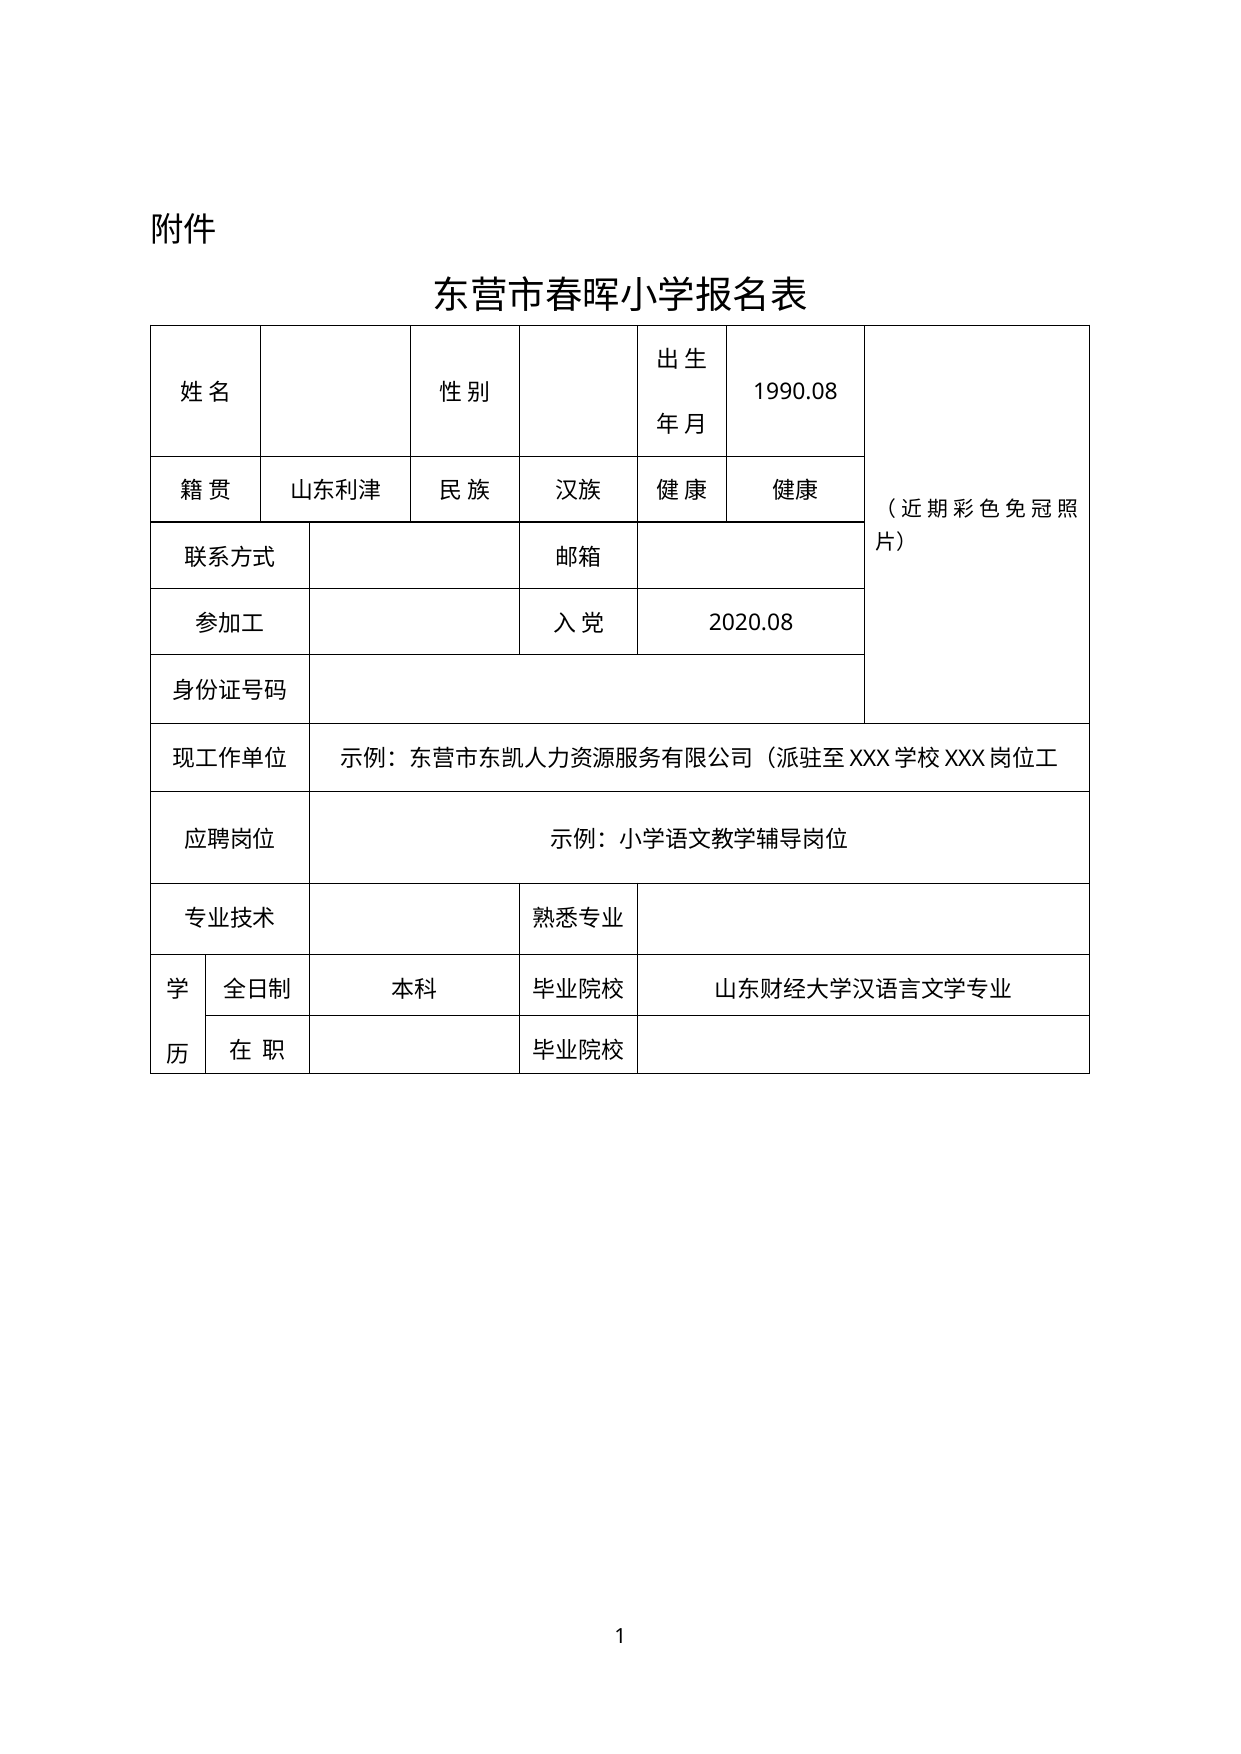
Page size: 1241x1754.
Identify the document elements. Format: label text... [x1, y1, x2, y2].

table_cell 专业技术 职务 [151, 884, 309, 954]
text 附件 [150, 194, 1090, 259]
table_cell [310, 1016, 519, 1072]
table_cell [310, 655, 864, 723]
table_cell 入 党 时 间 [520, 589, 637, 654]
table_cell [638, 884, 1089, 954]
table_header 1990.08 [727, 326, 864, 456]
table_cell [638, 1016, 1089, 1072]
table_cell 示例：小学语文教学辅导岗位 [310, 792, 1089, 883]
table_header 性 别 [411, 326, 519, 456]
table_cell [638, 523, 864, 588]
table_cell 民 族 [411, 457, 519, 521]
table_cell 毕业院校 及 专 业 [520, 1016, 637, 1072]
table_cell 健 康 状 况 [638, 457, 726, 521]
table_cell 熟悉专业有何专长 [520, 884, 637, 954]
table_cell 学历学位 [151, 955, 205, 1072]
table_header 姓 名 [151, 326, 260, 456]
text 东营市春晖小学报名表 [150, 259, 1090, 324]
table_cell 健康 [727, 457, 864, 521]
table_cell 现工作单位 及职务 [151, 724, 309, 791]
table_cell 邮箱 [520, 523, 637, 588]
table_cell 籍 贯 [151, 457, 260, 521]
table_cell 联系方式 [151, 523, 309, 588]
table_cell 身份证号码 [151, 655, 309, 723]
table_cell [310, 884, 519, 954]
table_cell 应聘岗位 [151, 792, 309, 883]
table_cell 山东财经大学汉语言文学专业 [638, 955, 1089, 1014]
table_cell [310, 523, 519, 588]
table_cell 山东利津 [261, 457, 410, 521]
table_cell 汉族 [520, 457, 637, 521]
table_header 出 生 年 月 [638, 326, 726, 456]
table_cell 2020.08 [638, 589, 864, 654]
table_header [520, 326, 637, 456]
table_header [261, 326, 410, 456]
table_cell 本科 [310, 955, 519, 1014]
table_header （近期彩色免冠照片） [865, 326, 1089, 723]
table_cell 示例：东营市东凯人力资源服务有限公司（派驻至XXX学校XXX岗位工作） [310, 724, 1089, 791]
table_cell [310, 589, 519, 654]
table_cell 全日制 教 育 [206, 955, 309, 1014]
table_cell 参加工 作时间 [151, 589, 309, 654]
table_cell 毕业院校 及 专 业 [520, 955, 637, 1014]
table_cell 在 职 教 育 [206, 1016, 309, 1072]
